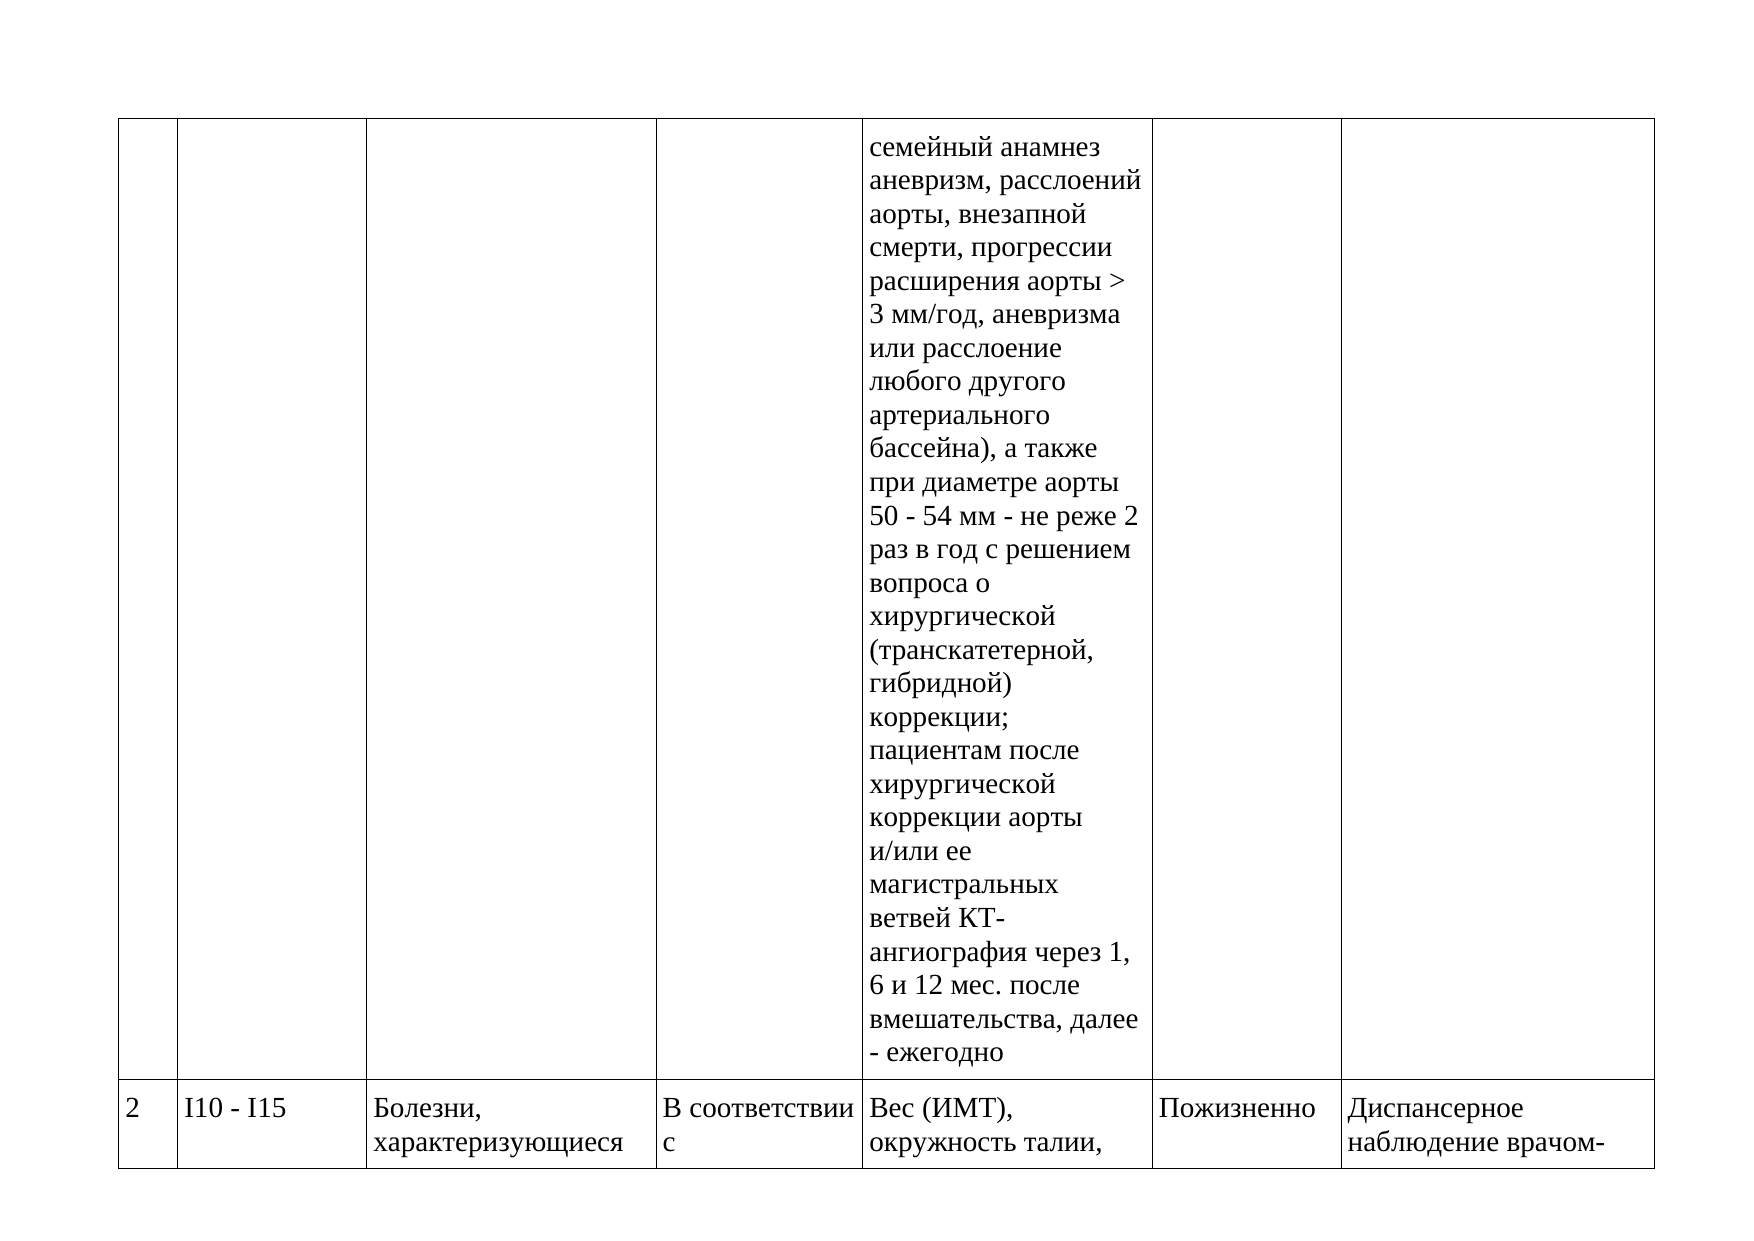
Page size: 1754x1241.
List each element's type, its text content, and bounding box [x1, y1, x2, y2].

table_cell [178, 119, 366, 1078]
table_cell I10 - I15 [178, 1080, 366, 1168]
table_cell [863, 1080, 1152, 1168]
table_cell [367, 1080, 656, 1168]
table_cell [863, 119, 1152, 1078]
table_cell [119, 119, 177, 1078]
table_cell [1342, 1080, 1654, 1168]
table_cell [1342, 119, 1654, 1078]
table_cell 2 [119, 1080, 177, 1168]
table_cell [367, 119, 656, 1078]
table_cell [1153, 119, 1341, 1078]
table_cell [657, 1080, 862, 1168]
table_cell [657, 119, 862, 1078]
table_cell Пожизненно [1153, 1080, 1341, 1168]
